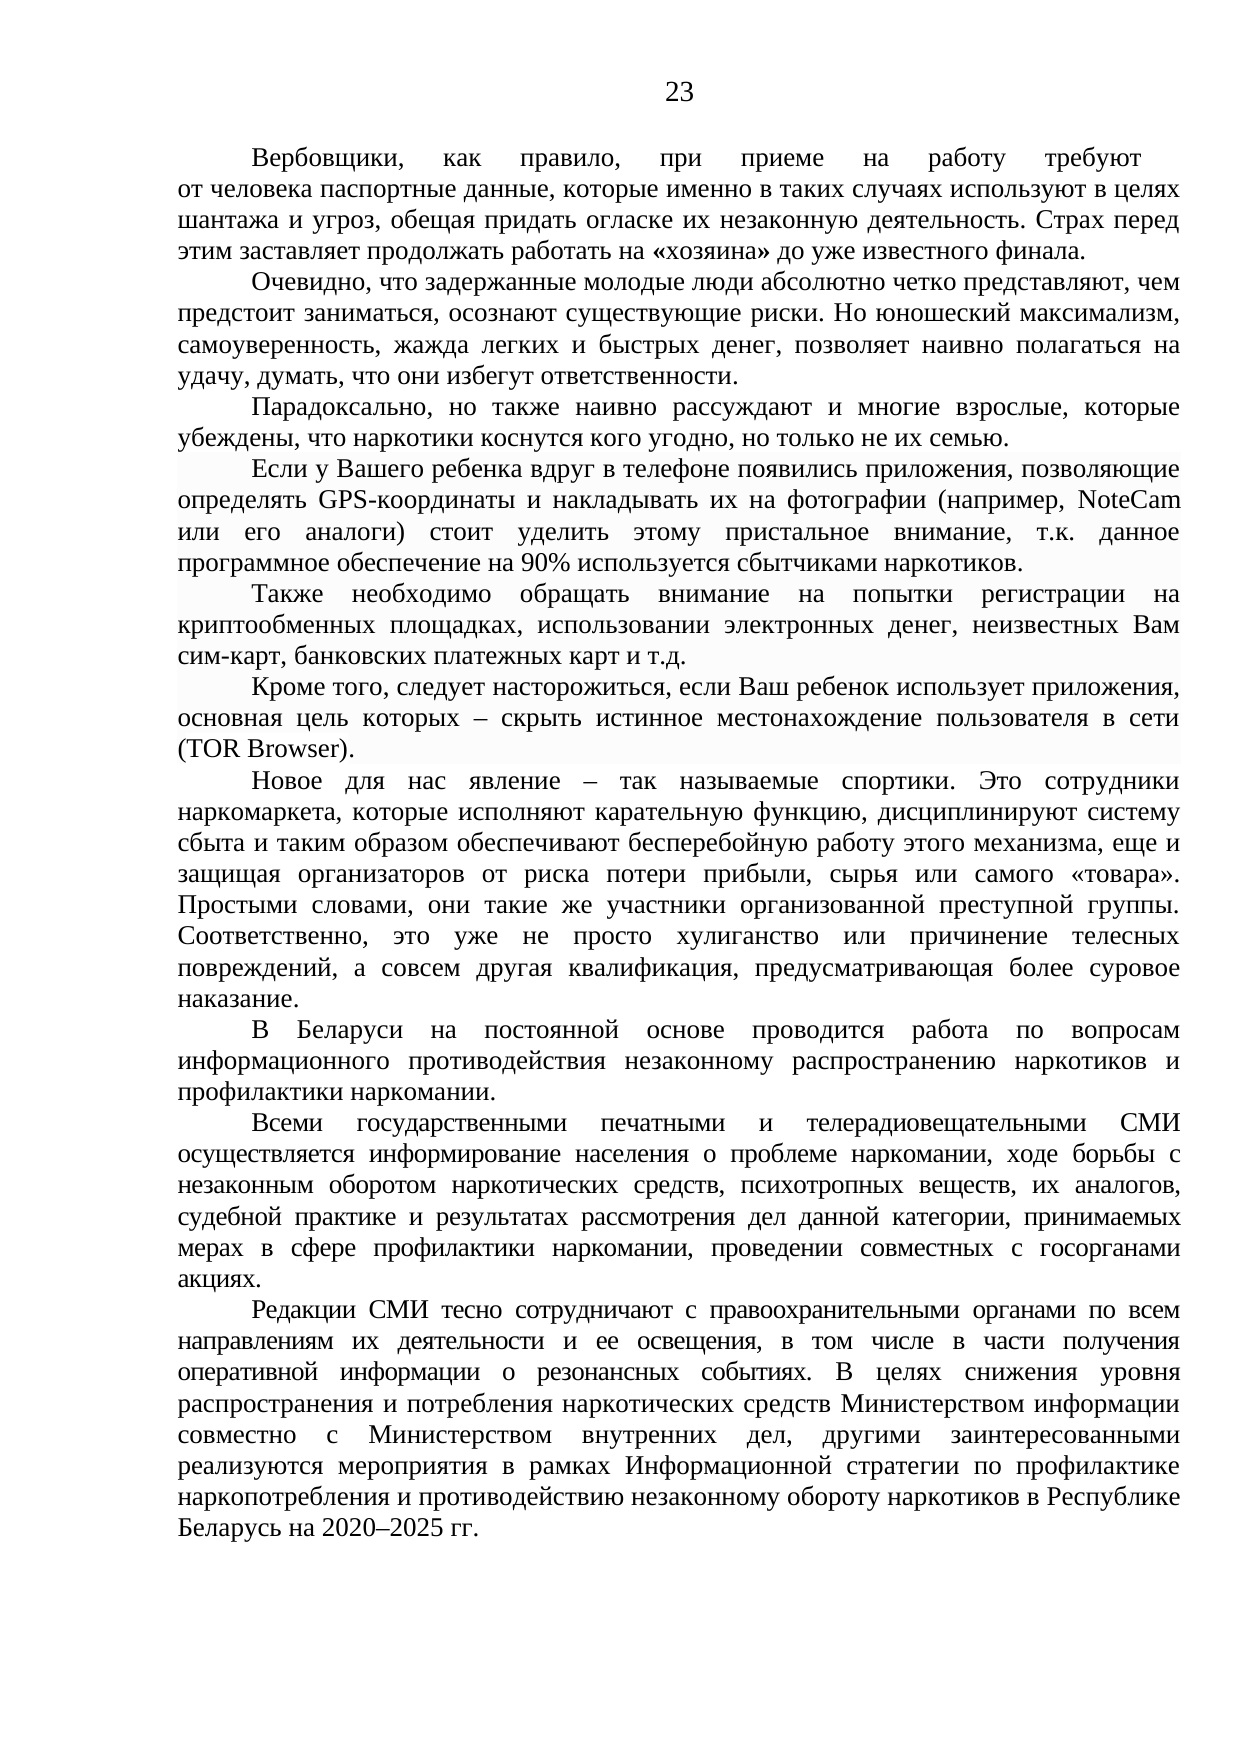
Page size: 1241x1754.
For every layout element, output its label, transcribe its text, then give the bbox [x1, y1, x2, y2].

text Парадоксально, но также наивно рассуждают и многие взрослые, которые убеждены, что наркотики коснутся кого угодно, но только не их семью. [177, 390, 1181, 452]
text Всеми государственными печатными и телерадиовещательными СМИ осуществляется информирование населения о проблеме наркомании, ходе борьбы с незаконным оборотом наркотических средств, психотропных веществ, их аналогов, судебной практике и результатах рассмотрения дел данной категории, принимаемых мерах в сфере профилактики наркомании, проведении совместных с госорганами акциях. [177, 1106, 1181, 1293]
text Кроме того, следует насторожиться, если Ваш ребенок использует приложения, основная цель которых – скрыть истинное местонахождение пользователя в сети (TOR Browser). [177, 670, 1181, 764]
text В Беларуси на постоянной основе проводится работа по вопросам информационного противодействия незаконному распространению наркотиков и профилактики наркомании. [177, 1013, 1181, 1106]
text Редакции СМИ тесно сотрудничают с правоохранительными органами по всем направлениям их деятельности и ее освещения, в том числе в части получения оперативной информации о резонансных событиях. В целях снижения уровня распространения и потребления наркотических средств Министерством информации совместно с Министерством внутренних дел, другими заинтересованными реализуются мероприятия в рамках Информационной стратегии по профилактике наркопотребления и противодействию незаконному обороту наркотиков в Республике Беларусь на 2020–2025 гг. [177, 1293, 1181, 1542]
text Новое для нас явление – так называемые спортики. Это сотрудники наркомаркета, которые исполняют карательную функцию, дисциплинируют систему сбыта и таким образом обеспечивают бесперебойную работу этого механизма, еще и защищая организаторов от риска потери прибыли, сырья или самого «товара». Простыми словами, они такие же участники организованной преступной группы. Соответственно, это уже не просто хулиганство или причинение телесных повреждений, а совсем другая квалификация, предусматривающая более суровое наказание. [177, 764, 1181, 1013]
text Если у Вашего ребенка вдруг в телефоне появились приложения, позволяющие определять GPS-координаты и накладывать их на фотографии (например, NoteCam или его аналоги) стоит уделить этому пристальное внимание, т.к. данное программное обеспечение на 90% используется сбытчиками наркотиков. [177, 452, 1181, 577]
text Вербовщики, как правило, при приеме на работу требуют от человека паспортные данные, которые именно в таких случаях используют в целях шантажа и угроз, обещая придать огласке их незаконную деятельность. Страх перед этим заставляет продолжать работать на «хозяина» до уже известного финала. [177, 141, 1181, 265]
text Очевидно, что задержанные молодые люди абсолютно четко представляют, чем предстоит заниматься, осознают существующие риски. Но юношеский максимализм, самоуверенность, жажда легких и быстрых денег, позволяет наивно полагаться на удачу, думать, что они избегут ответственности. [177, 265, 1181, 390]
text Также необходимо обращать внимание на попытки регистрации на криптообменных площадках, использовании электронных денег, неизвестных Вам сим-карт, банковских платежных карт и т.д. [177, 577, 1181, 670]
